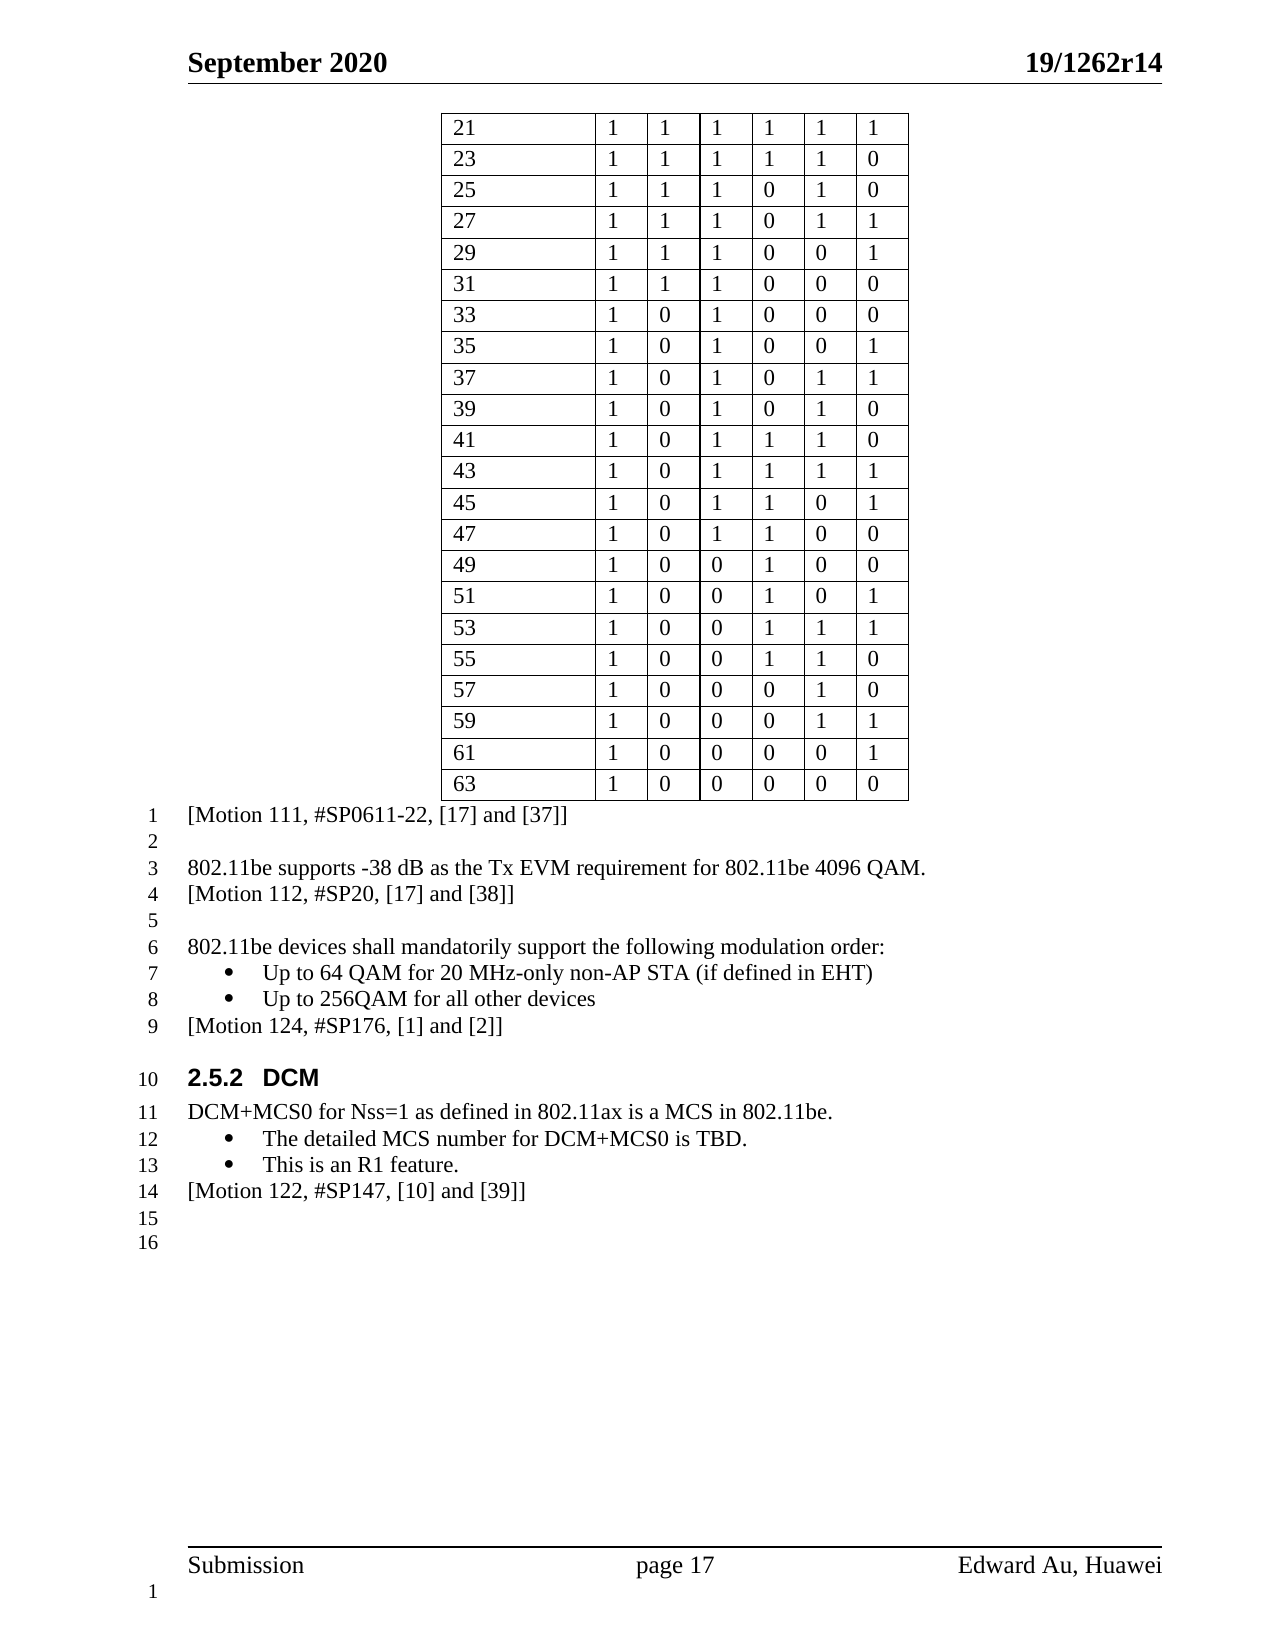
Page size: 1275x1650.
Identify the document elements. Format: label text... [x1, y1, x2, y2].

table_cell 0 [805, 270, 856, 300]
table_cell 0 [753, 301, 804, 331]
table_cell 0 [648, 364, 699, 394]
subtitle DCM [187, 1063, 1162, 1092]
table_cell 1 [805, 114, 856, 144]
table_cell 23 [442, 145, 595, 175]
table_cell 0 [753, 239, 804, 269]
table_cell 0 [753, 770, 804, 800]
table_cell 35 [442, 332, 595, 362]
list Up to 64 QAM for 20 MHz-only non-AP STA (if defined in EHT) [225, 959, 1162, 986]
table_cell 1 [701, 395, 752, 425]
table_cell 0 [805, 582, 856, 612]
table_cell 39 [442, 395, 595, 425]
table_cell 0 [805, 332, 856, 362]
table_cell 1 [857, 614, 908, 644]
table_cell 0 [648, 457, 699, 487]
table_cell 1 [596, 551, 647, 581]
table_cell 41 [442, 426, 595, 456]
table_cell 1 [596, 207, 647, 237]
table_cell 0 [857, 520, 908, 550]
table_cell 0 [805, 520, 856, 550]
text 802.11be devices shall mandatorily support the following modulation order: [187, 933, 1162, 959]
text 802.11be supports -38 dB as the Tx EVM requirement for 802.11be 4096 QAM. [187, 854, 1162, 880]
table_cell 0 [701, 739, 752, 769]
list Up to 256QAM for all other devices [225, 986, 1162, 1012]
table_cell 27 [442, 207, 595, 237]
table_cell 1 [805, 707, 856, 737]
table_cell 0 [805, 489, 856, 519]
table_cell 0 [648, 489, 699, 519]
table_cell 1 [648, 114, 699, 144]
table_cell 0 [753, 207, 804, 237]
table_cell 55 [442, 645, 595, 675]
table_cell 0 [805, 551, 856, 581]
table_cell 0 [753, 332, 804, 362]
table_cell 1 [805, 364, 856, 394]
table_cell 21 [442, 114, 595, 144]
table_cell 0 [701, 770, 752, 800]
table_cell 1 [701, 332, 752, 362]
table_cell 0 [753, 739, 804, 769]
table_cell 1 [805, 395, 856, 425]
text [Motion 122, #SP147, and ] [187, 1177, 1162, 1204]
list This is an R1 feature. [225, 1151, 1162, 1177]
table_cell 0 [648, 520, 699, 550]
table_cell 1 [753, 114, 804, 144]
table_cell 1 [857, 239, 908, 269]
table_cell 0 [753, 395, 804, 425]
table_cell 1 [701, 457, 752, 487]
table_cell 1 [596, 645, 647, 675]
table_cell 1 [753, 520, 804, 550]
table_cell 0 [753, 270, 804, 300]
table_cell 1 [701, 301, 752, 331]
table_cell 1 [596, 176, 647, 206]
table_cell 0 [648, 332, 699, 362]
table_cell 1 [596, 426, 647, 456]
table_cell 0 [805, 770, 856, 800]
table_cell 1 [701, 114, 752, 144]
table_cell 0 [701, 551, 752, 581]
table_cell 1 [596, 457, 647, 487]
table_cell 1 [753, 145, 804, 175]
table_cell 1 [596, 395, 647, 425]
table_cell 1 [596, 364, 647, 394]
table_cell 1 [857, 114, 908, 144]
table_cell 47 [442, 520, 595, 550]
table_cell 59 [442, 707, 595, 737]
table_cell 43 [442, 457, 595, 487]
table_cell 0 [857, 676, 908, 706]
table_cell 0 [857, 145, 908, 175]
table_cell 0 [648, 645, 699, 675]
table_cell 1 [753, 551, 804, 581]
table_cell 0 [857, 176, 908, 206]
text [Motion 111, #SP0611-22, and ] [187, 801, 1162, 827]
table_cell 1 [701, 426, 752, 456]
table_cell 51 [442, 582, 595, 612]
table_cell 1 [596, 739, 647, 769]
table_cell 0 [857, 551, 908, 581]
table_cell 0 [648, 551, 699, 581]
table_cell 1 [596, 489, 647, 519]
table_cell 0 [753, 676, 804, 706]
table_cell 1 [805, 426, 856, 456]
table_cell 1 [648, 145, 699, 175]
table_cell 1 [596, 676, 647, 706]
table_cell 1 [648, 207, 699, 237]
table_cell 1 [857, 739, 908, 769]
table_cell 1 [857, 707, 908, 737]
table_cell 1 [596, 332, 647, 362]
text DCM+MCS0 for Nss=1 as defined in 802.11ax is a MCS in 802.11be. [187, 1098, 1162, 1124]
table_cell 1 [857, 457, 908, 487]
table_cell 1 [701, 176, 752, 206]
table_cell 0 [805, 239, 856, 269]
table_cell 1 [805, 145, 856, 175]
table_cell 1 [596, 770, 647, 800]
table_cell 0 [701, 582, 752, 612]
table_cell 25 [442, 176, 595, 206]
table_cell 0 [648, 426, 699, 456]
text [Motion 112, #SP20, and ] [187, 880, 1162, 906]
table_cell 1 [857, 582, 908, 612]
table_cell 1 [857, 364, 908, 394]
table_cell 1 [805, 676, 856, 706]
table_cell 63 [442, 770, 595, 800]
text [Motion 124, #SP176, and ] [187, 1012, 1162, 1038]
table_cell 0 [701, 707, 752, 737]
table_cell 1 [596, 520, 647, 550]
table_cell 1 [596, 614, 647, 644]
table_cell 0 [857, 395, 908, 425]
table_cell 49 [442, 551, 595, 581]
table_cell 0 [648, 395, 699, 425]
table_cell 1 [805, 457, 856, 487]
table_cell 1 [701, 364, 752, 394]
table_cell 53 [442, 614, 595, 644]
table_cell 1 [805, 645, 856, 675]
table_cell 1 [805, 207, 856, 237]
table_cell 57 [442, 676, 595, 706]
table_cell 1 [753, 489, 804, 519]
table_cell 31 [442, 270, 595, 300]
table_cell 0 [753, 176, 804, 206]
table_cell 29 [442, 239, 595, 269]
table_cell 1 [805, 176, 856, 206]
table_cell 0 [648, 614, 699, 644]
table_cell 1 [648, 270, 699, 300]
table_cell 0 [648, 770, 699, 800]
table_cell 0 [648, 739, 699, 769]
table_cell 0 [701, 645, 752, 675]
table_cell 1 [753, 426, 804, 456]
table_cell 0 [857, 645, 908, 675]
table_cell 0 [648, 707, 699, 737]
table_cell 1 [701, 207, 752, 237]
table_cell 1 [701, 145, 752, 175]
table_cell 1 [753, 457, 804, 487]
table_cell 0 [805, 301, 856, 331]
table_cell 61 [442, 739, 595, 769]
table_cell 1 [596, 145, 647, 175]
table_cell 0 [701, 614, 752, 644]
table_cell 1 [701, 520, 752, 550]
table_cell 0 [857, 426, 908, 456]
table_cell 1 [648, 176, 699, 206]
table_cell 1 [753, 614, 804, 644]
table_cell 0 [753, 364, 804, 394]
table_cell 1 [753, 582, 804, 612]
table_cell 0 [648, 676, 699, 706]
table_cell 1 [805, 614, 856, 644]
table_cell 45 [442, 489, 595, 519]
table_cell 1 [701, 239, 752, 269]
table_cell 37 [442, 364, 595, 394]
table_cell 0 [701, 676, 752, 706]
table_cell 0 [857, 301, 908, 331]
table_cell 0 [857, 770, 908, 800]
table_cell 1 [857, 207, 908, 237]
table_cell 0 [805, 739, 856, 769]
table_cell 0 [648, 301, 699, 331]
table_cell 1 [701, 489, 752, 519]
table_cell 1 [596, 239, 647, 269]
table_cell 33 [442, 301, 595, 331]
table_cell 0 [648, 582, 699, 612]
table_cell 1 [648, 239, 699, 269]
table_cell 1 [596, 707, 647, 737]
table_cell 1 [596, 301, 647, 331]
table_cell 1 [596, 582, 647, 612]
table_cell 1 [596, 114, 647, 144]
table_cell 1 [596, 270, 647, 300]
table_cell 1 [857, 332, 908, 362]
table_cell 0 [753, 707, 804, 737]
table_cell 0 [857, 270, 908, 300]
table_cell 1 [753, 645, 804, 675]
table_cell 1 [857, 489, 908, 519]
table_cell 1 [701, 270, 752, 300]
list The detailed MCS number for DCM+MCS0 is TBD. [225, 1124, 1162, 1151]
